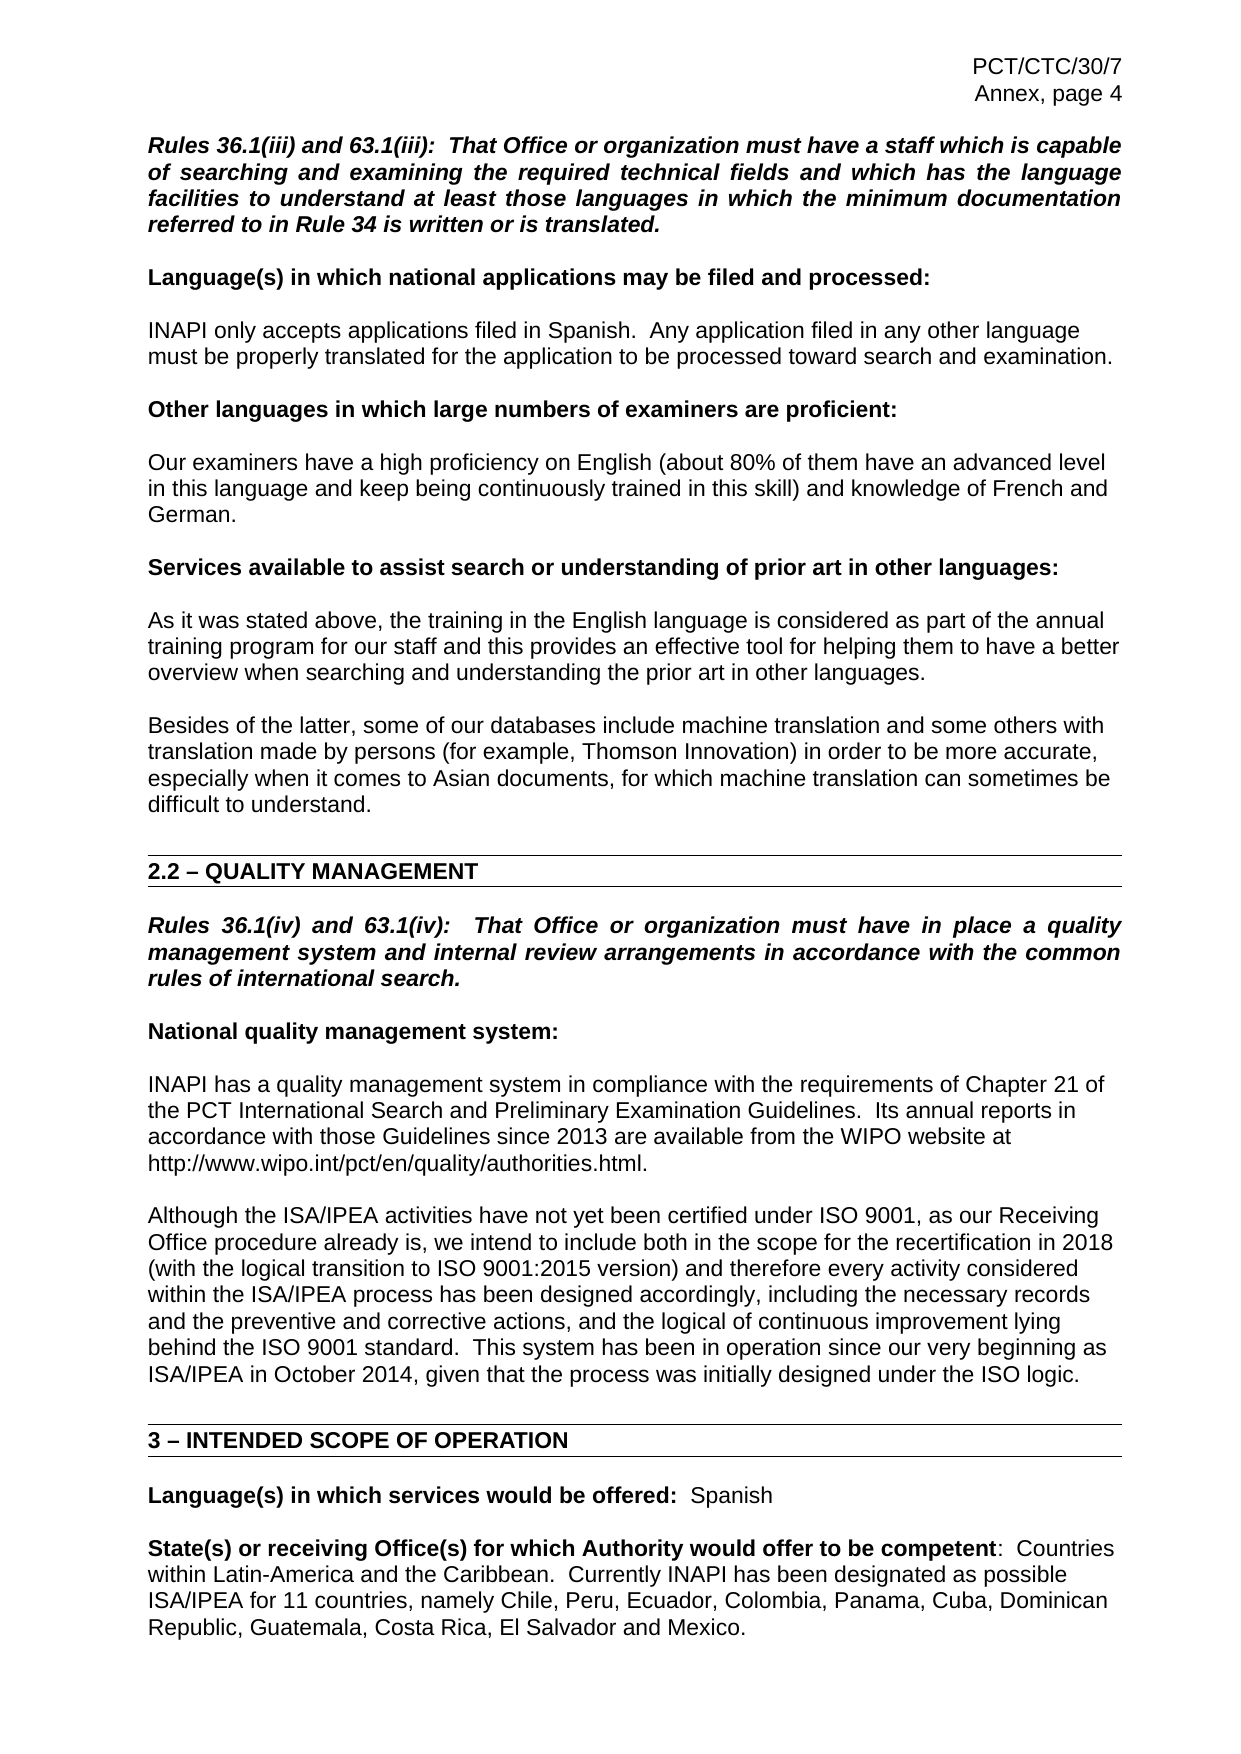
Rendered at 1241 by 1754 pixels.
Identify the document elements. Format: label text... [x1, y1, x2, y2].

text Our examiners have a high proficiency on English (about 80% of them have an advanced level in this language and keep being continuously trained in this skill) and knowledge of French and German. [148, 448, 1122, 527]
text State(s) or receiving Office(s) for which Authority would offer to be competent: Countries within Latin-America and the Caribbean. Currently INAPI has been designated as possible ISA/IPEA for 11 countries, namely Chile, Peru, Ecuador, Colombia, Panama, Cuba, Dominican Republic, Guatemala, Costa Rica, El Salvador and Mexico. [148, 1535, 1122, 1640]
text INAPI only accepts applications filed in Spanish. Any application filed in any other language must be properly translated for the application to be processed toward search and examination. [148, 317, 1122, 369]
text Language(s) in which national applications may be filed and processed: [148, 264, 1122, 290]
text National quality management system: [148, 1018, 1122, 1044]
text Services available to assist search or understanding of prior art in other languages: [148, 554, 1122, 580]
text INAPI has a quality management system in compliance with the requirements of Chapter 21 of the PCT International Search and Preliminary Examination Guidelines. Its annual reports in accordance with those Guidelines since 2013 are available from the WIPO website at http://www.wipo.int/pct/en/quality/authorities.html. [148, 1071, 1122, 1176]
text Although the ISA/IPEA activities have not yet been certified under ISO 9001, as our Receiving Office procedure already is, we intend to include both in the scope for the recertification in 2018 (with the logical transition to ISO 9001:2015 version) and therefore every activity considered within the ISA/IPEA process has been designed accordingly, including the necessary records and the preventive and corrective actions, and the logical of continuous improvement lying behind the ISO 9001 standard. This system has been in operation since our very beginning as ISA/IPEA in October 2014, given that the process was initially designed under the ISO logic. [148, 1202, 1122, 1387]
text Rules 36.1(iii) and 63.1(iii): That Office or organization must have a staff which is capable of searching and examining the required technical fields and which has the language facilities to understand at least those languages in which the minimum documentation referred to in Rule 34 is written or is translated. [148, 132, 1122, 238]
text Other languages in which large numbers of examiners are proficient: [148, 396, 1122, 422]
subtitle 2.2 – Quality Management [148, 856, 1122, 886]
subtitle 3 – Intended Scope of Operation [148, 1425, 1122, 1456]
text As it was stated above, the training in the English language is considered as part of the annual training program for our staff and this provides an effective tool for helping them to have a better overview when searching and understanding the prior art in other languages. [148, 607, 1122, 686]
text Rules 36.1(iv) and 63.1(iv): That Office or organization must have in place a quality management system and internal review arrangements in accordance with the common rules of international search. [148, 912, 1122, 992]
text Language(s) in which services would be offered: Spanish [148, 1482, 1122, 1508]
text Besides of the latter, some of our databases include machine translation and some others with translation made by persons (for example, Thomson Innovation) in order to be more accurate, especially when it comes to Asian documents, for which machine translation can sometimes be difficult to understand. [148, 712, 1122, 817]
